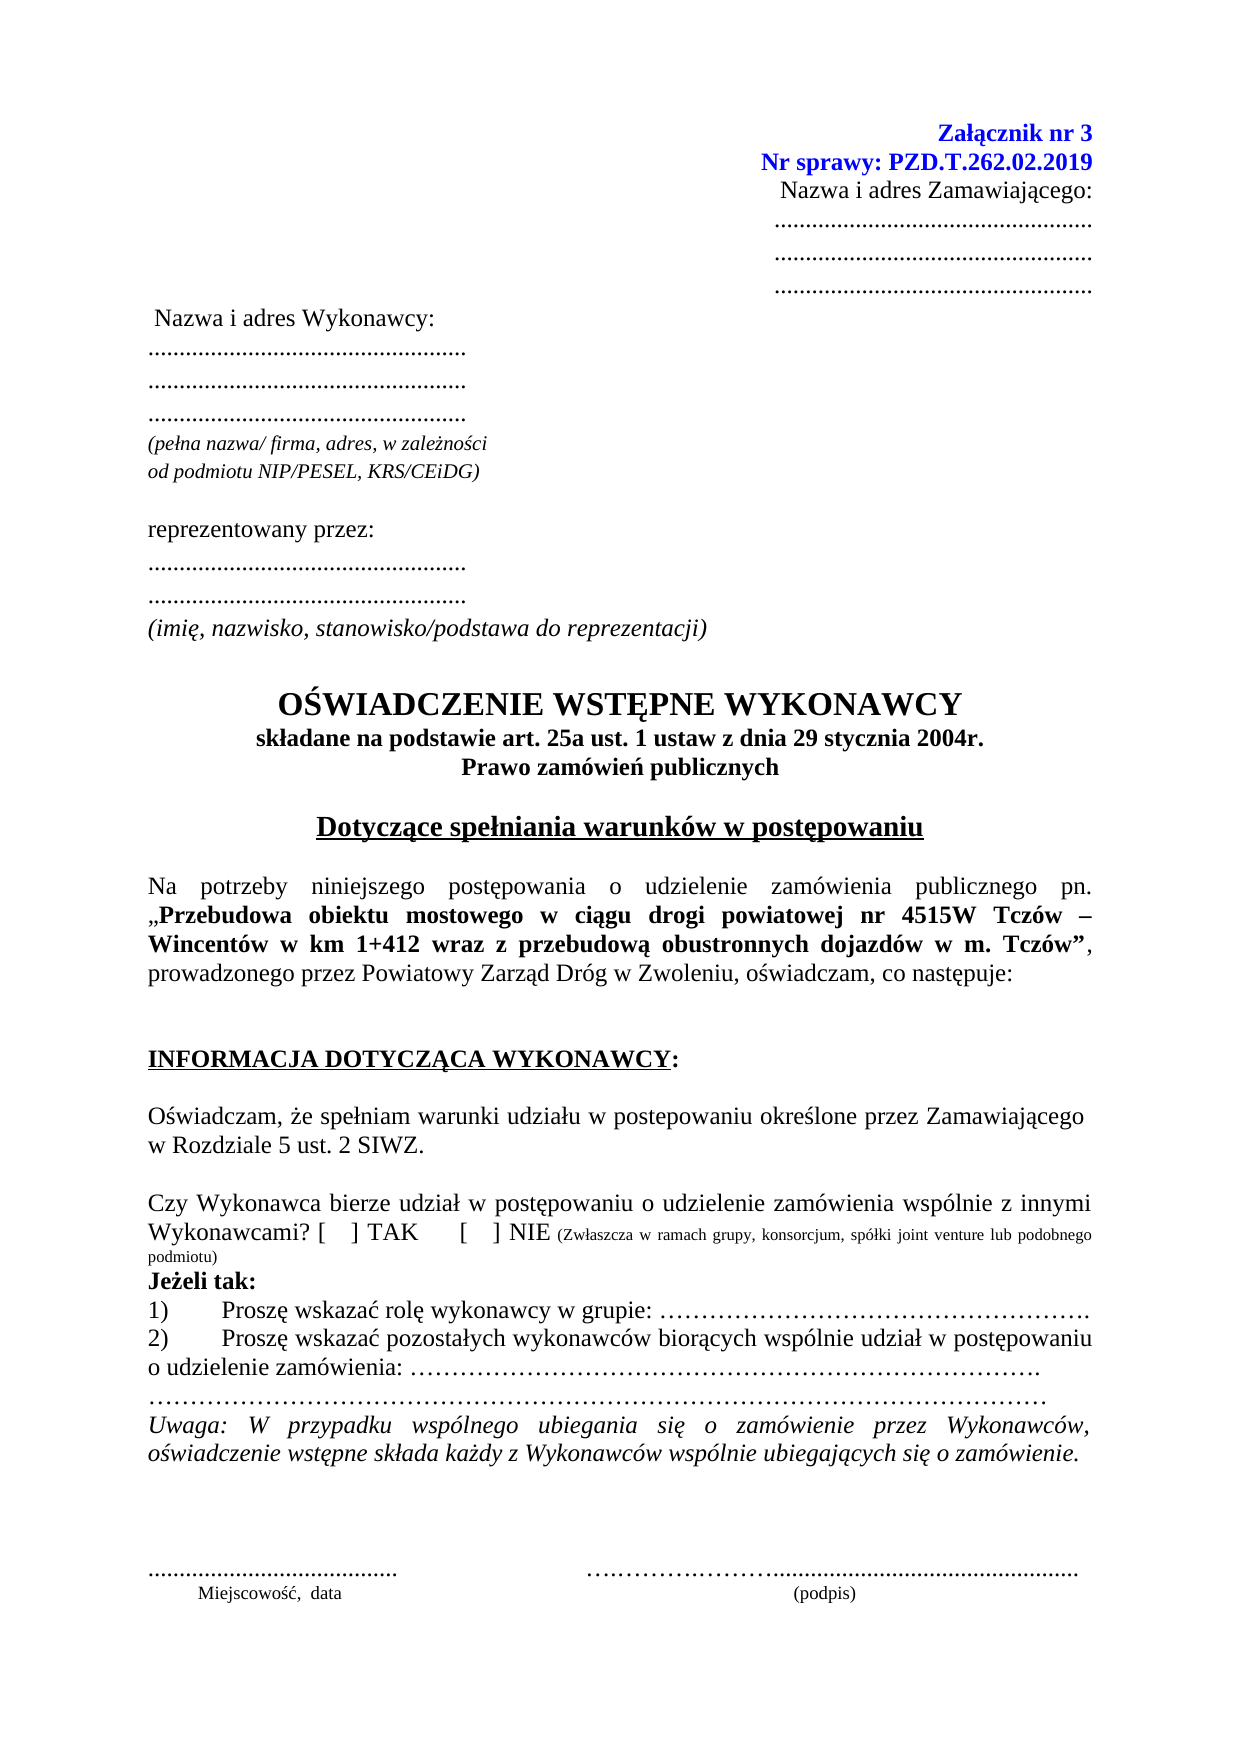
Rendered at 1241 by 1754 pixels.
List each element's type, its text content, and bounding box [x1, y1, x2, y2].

text Oświadczam, że spełniam warunki udziału w postepowaniu określone przez Zamawiającego w Rozdziale 5 ust. 2 SIWZ. [148, 1101, 1093, 1159]
text ........................................ ….……….………................................................. [148, 1553, 1093, 1582]
text INFORMACJA DOTYCZĄCA WYKONAWCY: [148, 1044, 1093, 1073]
text Czy Wykonawca bierze udział w postępowaniu o udzielenie zamówienia wspólnie z innymi Wykonawcami? [ ] TAK [ ] NIE (Zwłaszcza w ramach grupy, konsorcjum, spółki joint venture lub podobnego podmiotu) [148, 1188, 1093, 1266]
text składane na podstawie art. 25a ust. 1 ustaw z dnia 29 stycznia 2004r. [148, 723, 1093, 752]
text Jeżeli tak: [148, 1266, 1093, 1295]
text ................................................... [148, 547, 1093, 576]
text Nazwa i adres Zamawiającego: [148, 176, 1093, 204]
text od podmiotu NIP/PESEL, KRS/CEiDG) [148, 459, 1093, 483]
text ................................................... [148, 237, 1093, 266]
text ................................................... [148, 398, 1093, 427]
text 2) Proszę wskazać pozostałych wykonawców biorących wspólnie udział w postępowaniu o udzielenie zamówienia: …………………………………………………………………. [148, 1323, 1093, 1381]
text (imię, nazwisko, stanowisko/podstawa do reprezentacji) [148, 613, 1093, 642]
text ................................................... [148, 580, 1093, 609]
text OŚWIADCZENIE WSTĘPNE WYKONAWCY [148, 684, 1093, 723]
text Nr sprawy: PZD.T.262.02.2019 [148, 147, 1093, 176]
text Dotyczące spełniania warunków w postępowaniu [148, 809, 1093, 843]
text ................................................... [148, 204, 1093, 233]
text 1) Proszę wskazać rolę wykonawcy w grupie: ……………………………………………. [148, 1295, 1093, 1323]
text (pełna nazwa/ firma, adres, w zależności [148, 431, 1093, 455]
text Załącznik nr 3 [148, 118, 1093, 147]
text ................................................... [148, 270, 1093, 299]
text ................................................... [148, 332, 1093, 361]
text Na potrzeby niniejszego postępowania o udzielenie zamówienia publicznego pn. „Przebudowa obiektu mostowego w ciągu drogi powiatowej nr 4515W Tczów – Wincentów w km 1+412 wraz z przebudową obustronnych dojazdów w m. Tczów”, prowadzonego przez Powiatowy Zarząd Dróg w Zwoleniu, oświadczam, co następuje: [148, 871, 1093, 986]
text Uwaga: W przypadku wspólnego ubiegania się o zamówienie przez Wykonawców, oświadczenie wstępne składa każdy z Wykonawców wspólnie ubiegających się o zamówienie. [148, 1410, 1093, 1467]
text Prawo zamówień publicznych [148, 752, 1093, 780]
text Miejscowość, data (podpis) [148, 1582, 1093, 1604]
text ................................................... [148, 365, 1093, 394]
text reprezentowany przez: [148, 514, 1093, 543]
text Nazwa i adres Wykonawcy: [148, 303, 1093, 332]
text ……………………………………………………………………………………………… [148, 1381, 1093, 1410]
